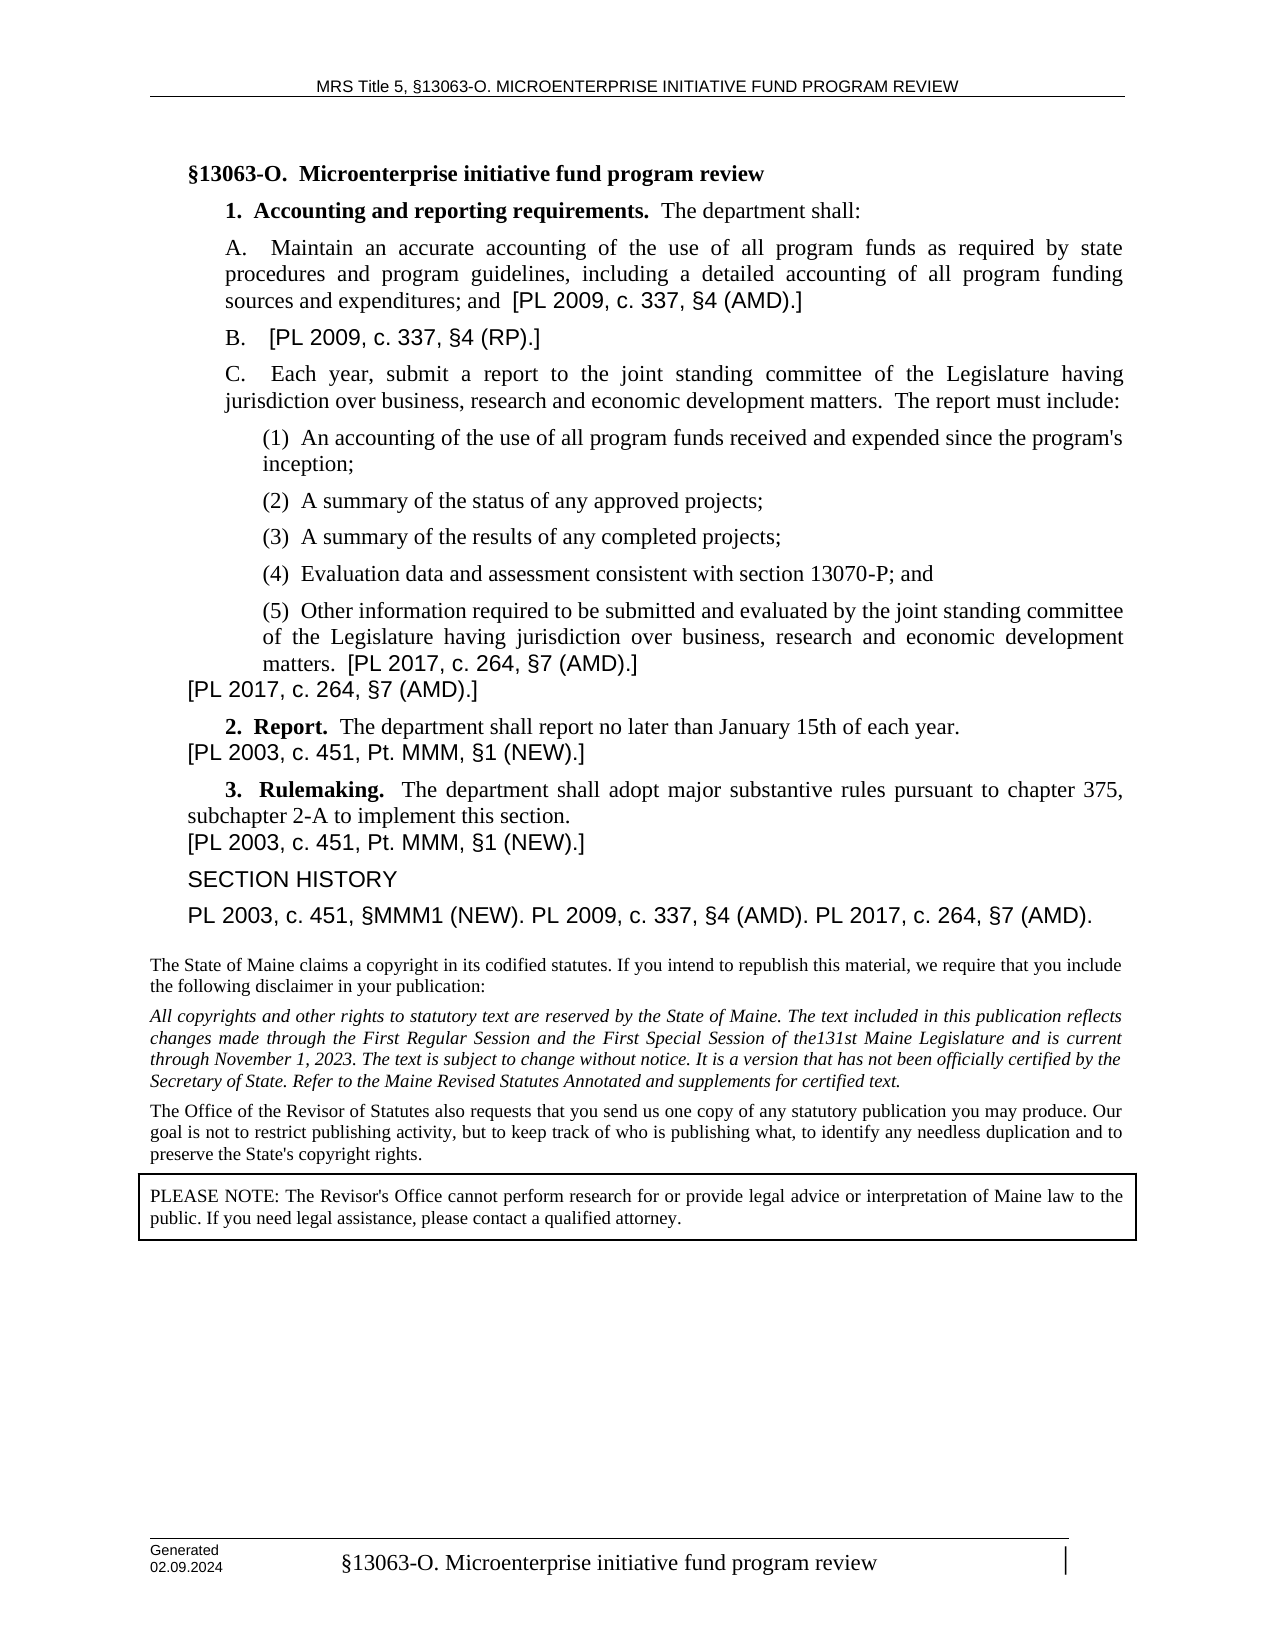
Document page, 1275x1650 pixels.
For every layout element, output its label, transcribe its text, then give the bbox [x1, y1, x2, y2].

text [PL 2017, c. 264, §7 (AMD).] [187, 676, 1125, 702]
text (2) A summary of the status of any approved projects; [262, 487, 1125, 513]
text 1. Accounting and reporting requirements. The department shall: [187, 197, 1125, 223]
text SECTION HISTORY [187, 866, 1125, 892]
text The Office of the Revisor of Statutes also requests that you send us one copy of any statutory publication you may produce. Our goal is not to restrict publishing activity, but to keep track of who is publishing what, to identify any needless duplication and to preserve the State's copyright rights. [150, 1100, 1125, 1164]
text B. [PL 2009, c. 337, §4 (RP).] [225, 323, 1125, 350]
text 2. Report. The department shall report no later than January 15th of each year. [187, 713, 1125, 739]
text The State of Maine claims a copyright in its codified statutes. If you intend to republish this material, we require that you include the following disclaimer in your publication: [150, 954, 1125, 997]
text PL 2003, c. 451, §MMM1 (NEW). PL 2009, c. 337, §4 (AMD). PL 2017, c. 264, §7 (AMD). [187, 902, 1125, 929]
text (1) An accounting of the use of all program funds received and expended since the program's inception; [262, 423, 1125, 476]
text C. Each year, submit a report to the joint standing committee of the Legislature having jurisdiction over business, research and economic development matters. The report must include: [225, 360, 1125, 413]
text §13063-O. Microenterprise initiative fund program review [187, 160, 1125, 187]
text [PL 2003, c. 451, Pt. MMM, §1 (NEW).] [187, 829, 1125, 855]
text A. Maintain an accurate accounting of the use of all program funds as required by state procedures and program guidelines, including a detailed accounting of all program funding sources and expenditures; and [PL 2009, c. 337, §4 (AMD).] [225, 234, 1125, 313]
text All copyrights and other rights to statutory text are reserved by the State of Maine. The text included in this publication reflects changes made through the First Regular Session and the First Special Session of the131st Maine Legislature and is current through November 1, 2023 . The text is subject to change without notice. It is a version that has not been officially certified by the Secretary of State. Refer to the Maine Revised Statutes Annotated and supplements for certified text. [150, 1005, 1125, 1091]
text (3) A summary of the results of any completed projects; [262, 523, 1125, 550]
text [PL 2003, c. 451, Pt. MMM, §1 (NEW).] [187, 739, 1125, 766]
text (5) Other information required to be submitted and evaluated by the joint standing committee of the Legislature having jurisdiction over business, research and economic development matters. [PL 2017, c. 264, §7 (AMD).] [262, 597, 1125, 676]
text 3. Rulemaking. The department shall adopt major substantive rules pursuant to chapter 375, subchapter 2‑A to implement this section. [187, 776, 1125, 829]
text (4) Evaluation data and assessment consistent with section 13070‑P; and [262, 560, 1125, 587]
text PLEASE NOTE: The Revisor's Office cannot perform research for or provide legal advice or interpretation of Maine law to the public. If you need legal assistance, please contact a qualified attorney. [140, 1175, 1135, 1239]
